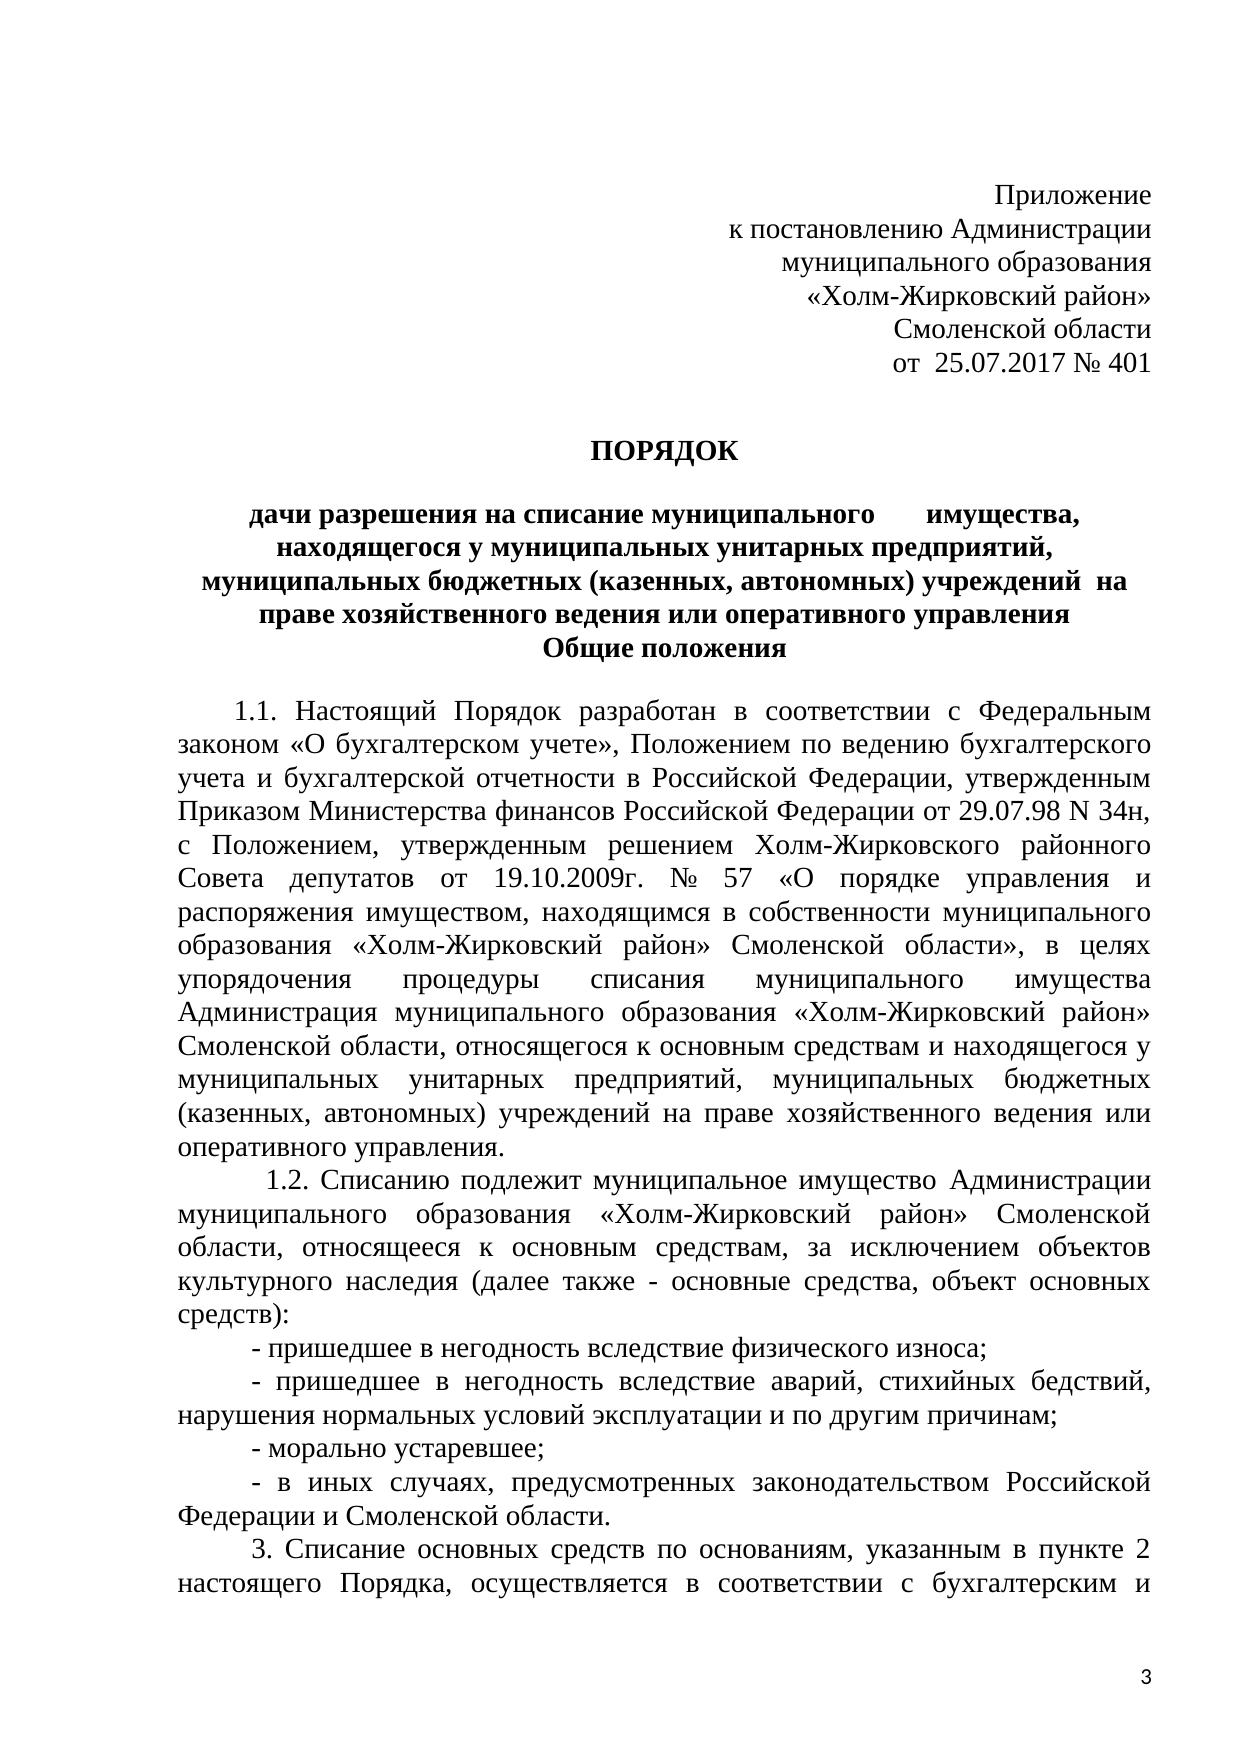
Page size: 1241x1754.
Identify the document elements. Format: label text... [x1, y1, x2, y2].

text от 25.07.2017 № 401 [177, 345, 1152, 379]
text 1.2. Списанию подлежит муниципальное имущество Администрации муниципального образования «Холм-Жирковский район» Смоленской области, относящееся к основным средствам, за исключением объектов культурного наследия (далее также - основные средства, объект основных средств): [177, 1162, 1152, 1330]
text дачи разрешения на списание муниципального имущества, находящегося у муниципальных унитарных предприятий, муниципальных бюджетных (казенных, автономных) учреждений на праве хозяйственного ведения или оперативного управления Общие положения [177, 496, 1152, 663]
text «Холм-Жирковский район» [177, 278, 1152, 312]
text - морально устаревшее; [177, 1431, 1152, 1464]
text муниципального образования [177, 244, 1152, 278]
text ПОРЯДОК [177, 433, 1152, 467]
text к постановлению Администрации [177, 211, 1152, 244]
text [177, 1531, 1152, 1598]
text - пришедшее в негодность вследствие физического износа; [177, 1330, 1152, 1363]
text - в иных случаях, предусмотренных законодательством Российской Федерации и Смоленской области. [177, 1464, 1152, 1531]
text Смоленской области [177, 312, 1152, 345]
text - пришедшее в негодность вследствие аварий, стихийных бедствий, нарушения нормальных условий эксплуатации и по другим причинам; [177, 1363, 1152, 1431]
text 1.1. Настоящий Порядок разработан в соответствии с Федеральным законом «О бухгалтерском учете», Положением по ведению бухгалтерского учета и бухгалтерской отчетности в Российской Федерации, утвержденным Приказом Министерства финансов Российской Федерации от 29.07.98 N 34н, с Положением, утвержденным решением Холм-Жирковского районного Совета депутатов от 19.10.2009г. № 57 «О порядке управления и распоряжения имуществом, находящимся в собственности муниципального образования «Холм-Жирковский район» Смоленской области», в целях упорядочения процедуры списания муниципального имущества Администрация муниципального образования «Холм-Жирковский район» Смоленской области, относящегося к основным средствам и находящегося у муниципальных унитарных предприятий, муниципальных бюджетных (казенных, автономных) учреждений на праве хозяйственного ведения или оперативного управления. [177, 693, 1152, 1162]
text Приложение [177, 177, 1152, 211]
